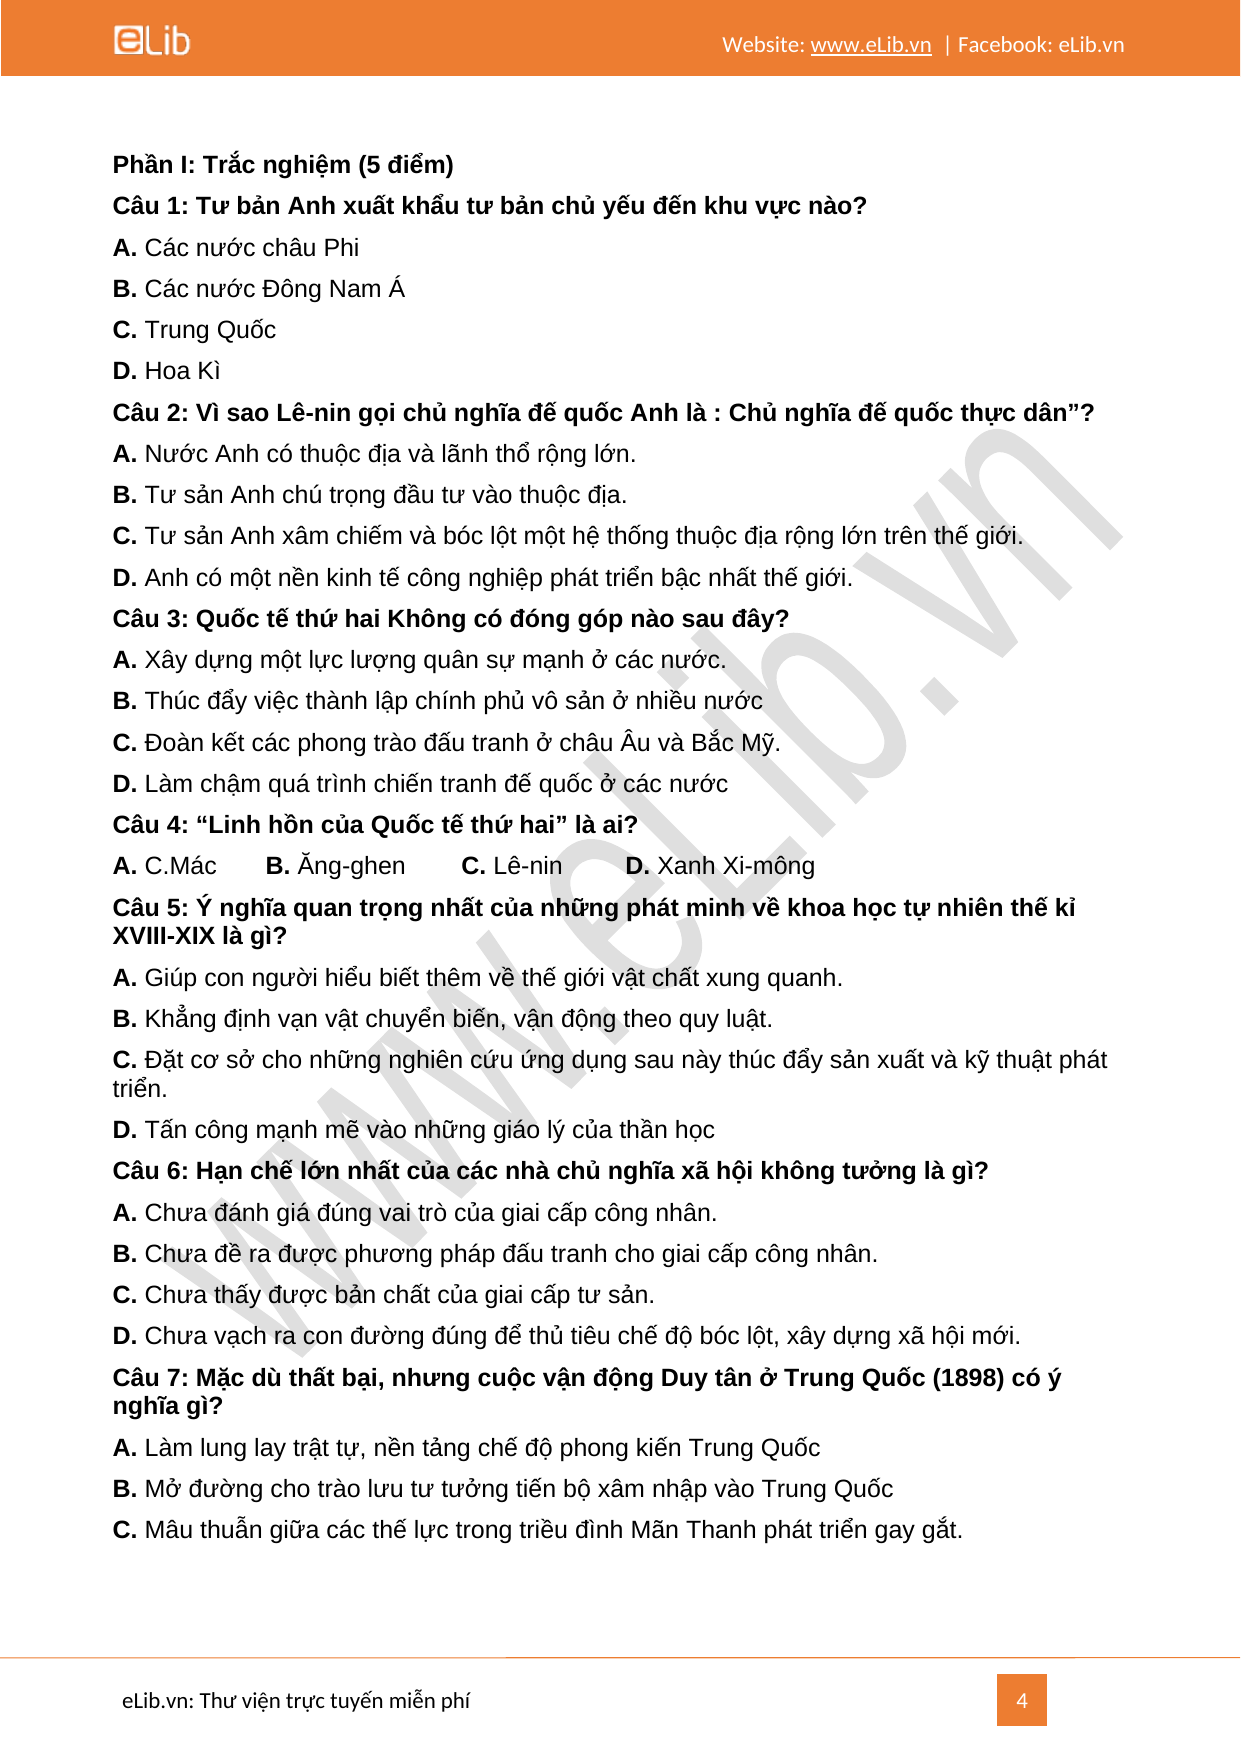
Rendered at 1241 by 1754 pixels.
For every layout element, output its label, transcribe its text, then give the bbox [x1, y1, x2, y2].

text C. Mâu thuẫn giữa các thế lực trong triều đình Mãn Thanh phát triển gay gắt. [112, 1515, 1128, 1544]
text D. Làm chậm quá trình chiến tranh đế quốc ở các nước [112, 769, 1128, 797]
text Câu 1: Tư bản Anh xuất khẩu tư bản chủ yếu đến khu vực nào? [112, 191, 1128, 220]
text Câu 3: Quốc tế thứ hai Không có đóng góp nào sau đây? [112, 604, 1128, 632]
picture [112, 20, 191, 58]
text C. Đoàn kết các phong trào đấu tranh ở châu Âu và Bắc Mỹ. [112, 727, 1128, 756]
text B. Khẳng định vạn vật chuyển biến, vận động theo quy luật. [112, 1004, 1128, 1032]
text D. Chưa vạch ra con đường đúng để thủ tiêu chế độ bóc lột, xây dựng xã hội mới. [112, 1321, 1128, 1350]
text A. Nước Anh có thuộc địa và lãnh thổ rộng lớn. [112, 439, 1128, 467]
text C. Tư sản Anh xâm chiếm và bóc lột một hệ thống thuộc địa rộng lớn trên thế giới. [112, 521, 1128, 550]
text D. Anh có một nền kinh tế công nghiệp phát triển bậc nhất thế giới. [112, 562, 1128, 591]
text Câu 4: “Linh hồn của Quốc tế thứ hai” là ai? [112, 810, 1128, 839]
text Câu 5: Ý nghĩa quan trọng nhất của những phát minh về khoa học tự nhiên thế kỉ XVIII-XIX là gì? [112, 892, 1128, 950]
text A. Giúp con người hiểu biết thêm về thế giới vật chất xung quanh. [112, 962, 1128, 991]
text Câu 2: Vì sao Lê-nin gọi chủ nghĩa đế quốc Anh là : Chủ nghĩa đế quốc thực dân”? [112, 397, 1128, 426]
text A. Làm lung lay trật tự, nền tảng chế độ phong kiến Trung Quốc [112, 1432, 1128, 1461]
text C. Trung Quốc [112, 315, 1128, 344]
text A. Xây dựng một lực lượng quân sự mạnh ở các nước. [112, 645, 1128, 674]
text C. Chưa thấy được bản chất của giai cấp tư sản. [112, 1280, 1128, 1309]
text B. Các nước Đông Nam Á [112, 274, 1128, 302]
text D. Hoa Kì [112, 356, 1128, 385]
text B. Thúc đẩy việc thành lập chính phủ vô sản ở nhiều nước [112, 686, 1128, 715]
text Phần I: Trắc nghiệm (5 điểm) [112, 150, 1128, 179]
text B. Mở đường cho trào lưu tư tưởng tiến bộ xâm nhập vào Trung Quốc [112, 1474, 1128, 1502]
text B. Tư sản Anh chú trọng đầu tư vào thuộc địa. [112, 480, 1128, 509]
text Câu 7: Mặc dù thất bại, nhưng cuộc vận động Duy tân ở Trung Quốc (1898) có ý nghĩa gì? [112, 1362, 1128, 1420]
text D. Tấn công mạnh mẽ vào những giáo lý của thần học [112, 1115, 1128, 1144]
text C. Đặt cơ sở cho những nghiên cứu ứng dụng sau này thúc đẩy sản xuất và kỹ thuật phát triển. [112, 1045, 1128, 1102]
text A. Chưa đánh giá đúng vai trò của giai cấp công nhân. [112, 1197, 1128, 1226]
text Câu 6: Hạn chế lớn nhất của các nhà chủ nghĩa xã hội không tưởng là gì? [112, 1156, 1128, 1185]
text B. Chưa đề ra được phương pháp đấu tranh cho giai cấp công nhân. [112, 1239, 1128, 1267]
text A. Các nước châu Phi [112, 232, 1128, 261]
text A. C.Mác B. Ăng-ghen C. Lê-nin D. Xanh Xi-mông [112, 851, 1128, 880]
